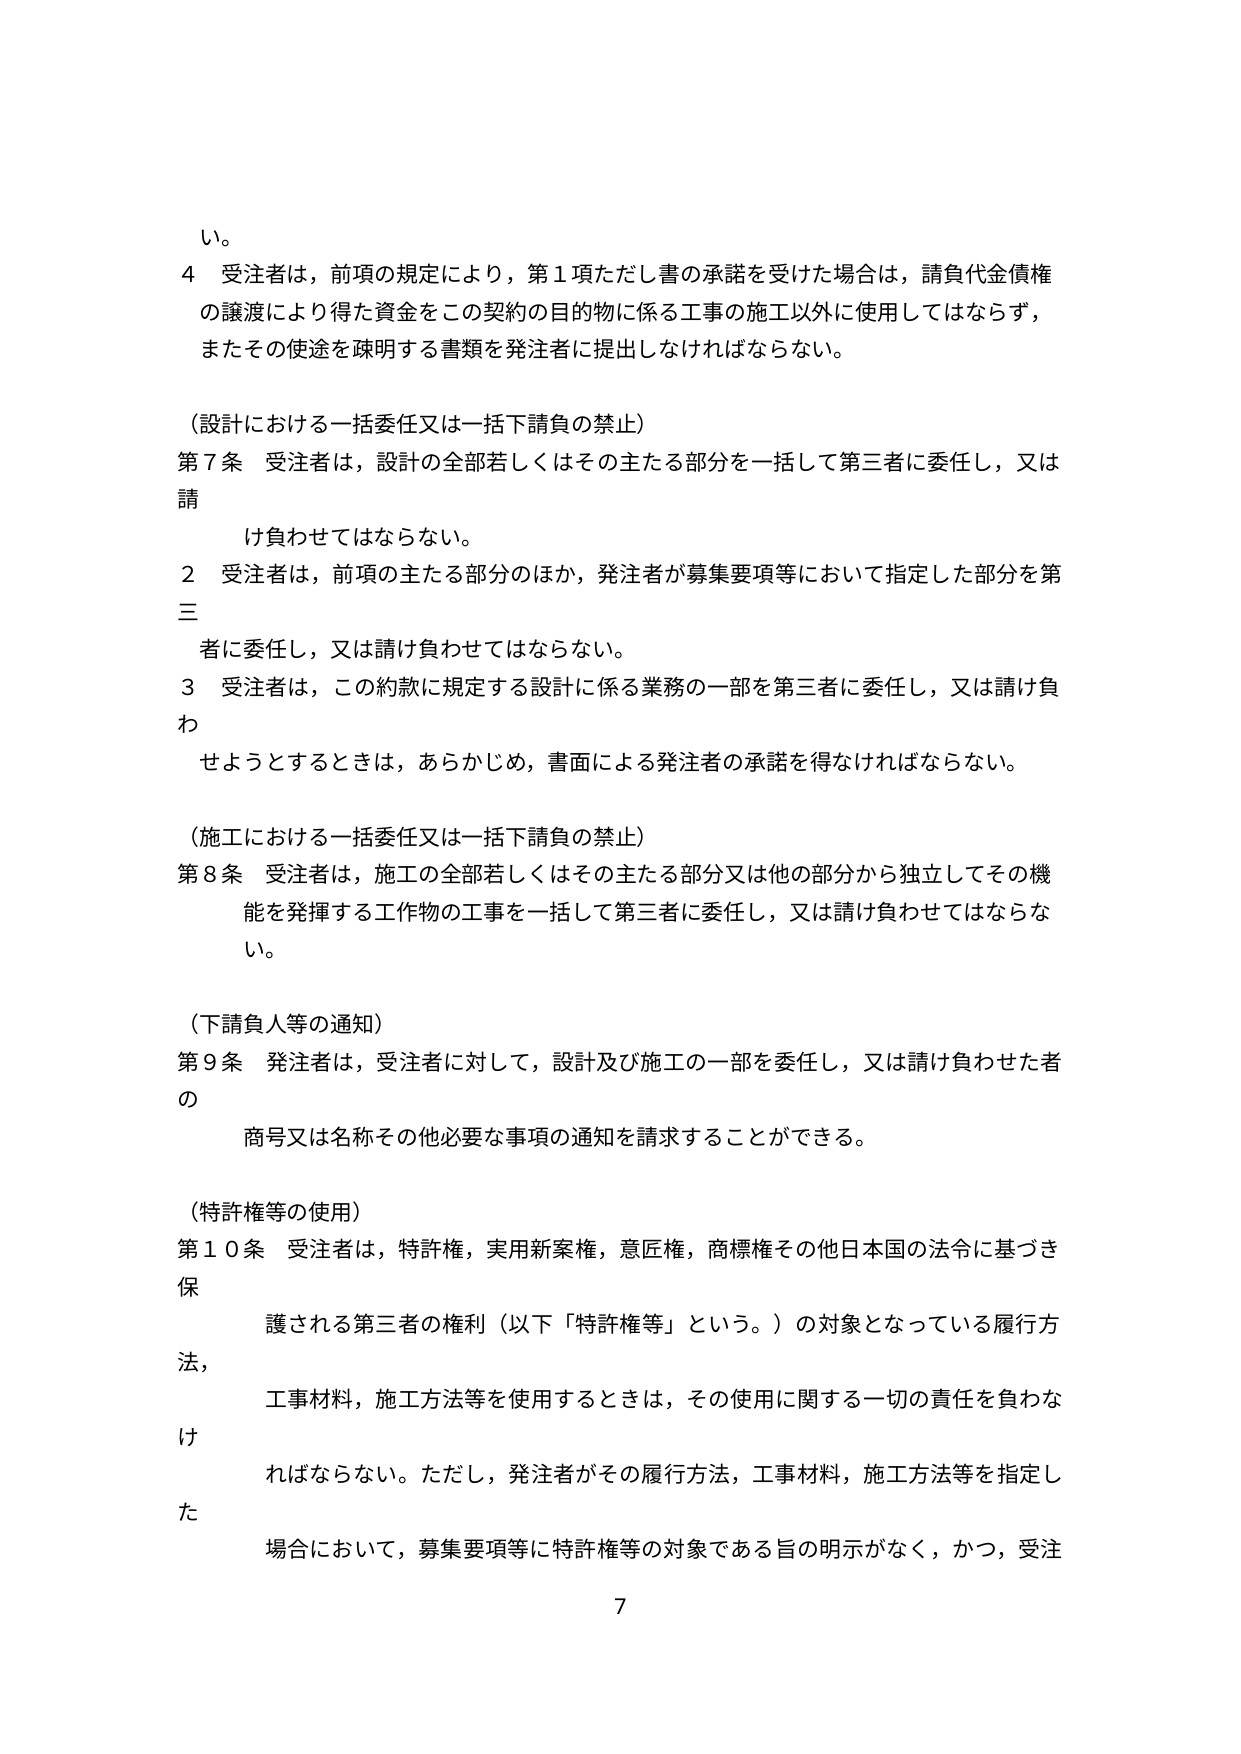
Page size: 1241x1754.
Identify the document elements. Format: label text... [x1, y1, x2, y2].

text 第７条 受注者は，設計の全部若しくはその主たる部分を一括して第三者に委任し，又は請 [177, 442, 1063, 517]
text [177, 1529, 1063, 1567]
text 第８条 受注者は，施工の全部若しくはその主たる部分又は他の部分から独立してその機 [177, 854, 1063, 892]
text 第１０条 受注者は，特許権，実用新案権，意匠権，商標権その他日本国の法令に基づき保 [177, 1229, 1063, 1304]
text （特許権等の使用） [177, 1192, 1063, 1229]
text ればならない。ただし，発注者がその履行方法，工事材料，施工方法等を指定した [177, 1454, 1063, 1529]
text 能を発揮する工作物の工事を一括して第三者に委任し，又は請け負わせてはならな [177, 892, 1063, 929]
text またその使途を疎明する書類を発注者に提出しなければならない。 [177, 329, 1063, 367]
text い。 [177, 929, 1063, 967]
text の譲渡により得た資金をこの契約の目的物に係る工事の施工以外に使用してはならず， [177, 292, 1063, 329]
text （設計における一括委任又は一括下請負の禁止） [177, 404, 1063, 442]
text 第９条 発注者は，受注者に対して，設計及び施工の一部を委任し，又は請け負わせた者の [177, 1042, 1063, 1117]
text い。 [177, 217, 1063, 254]
text 者に委任し，又は請け負わせてはならない。 [177, 629, 1063, 667]
text ２ 受注者は，前項の主たる部分のほか，発注者が募集要項等において指定した部分を第三 [177, 554, 1063, 629]
text 護される第三者の権利（以下「特許権等」という。）の対象となっている履行方法， [177, 1304, 1063, 1379]
text （下請負人等の通知） [177, 1004, 1063, 1042]
text 商号又は名称その他必要な事項の通知を請求することができる。 [177, 1117, 1063, 1154]
text せようとするときは，あらかじめ，書面による発注者の承諾を得なければならない。 [177, 742, 1063, 779]
text ３ 受注者は，この約款に規定する設計に係る業務の一部を第三者に委任し，又は請け負わ [177, 667, 1063, 742]
text ４ 受注者は，前項の規定により，第１項ただし書の承諾を受けた場合は，請負代金債権 [177, 254, 1063, 292]
text 工事材料，施工方法等を使用するときは，その使用に関する一切の責任を負わなけ [177, 1379, 1063, 1454]
text け負わせてはならない。 [177, 517, 1063, 554]
text （施工における一括委任又は一括下請負の禁止） [177, 817, 1063, 854]
